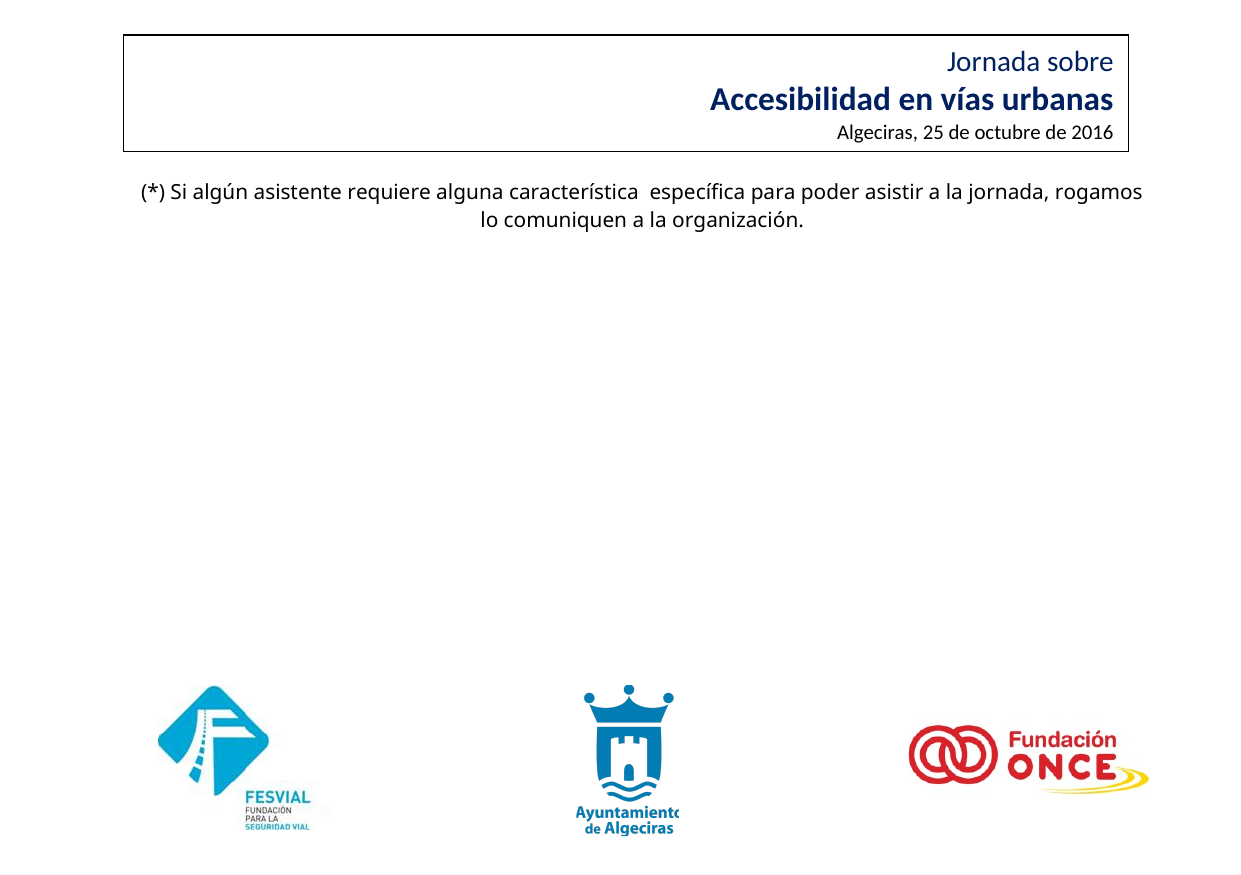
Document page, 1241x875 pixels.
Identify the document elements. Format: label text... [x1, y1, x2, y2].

picture [157, 685, 335, 830]
text (*) Si algún asistente requiere alguna característica específica para poder asistir a la jornada, rogamos lo comuniquen a la organización. [133, 177, 1151, 234]
picture [575, 685, 679, 835]
picture [902, 719, 1150, 794]
